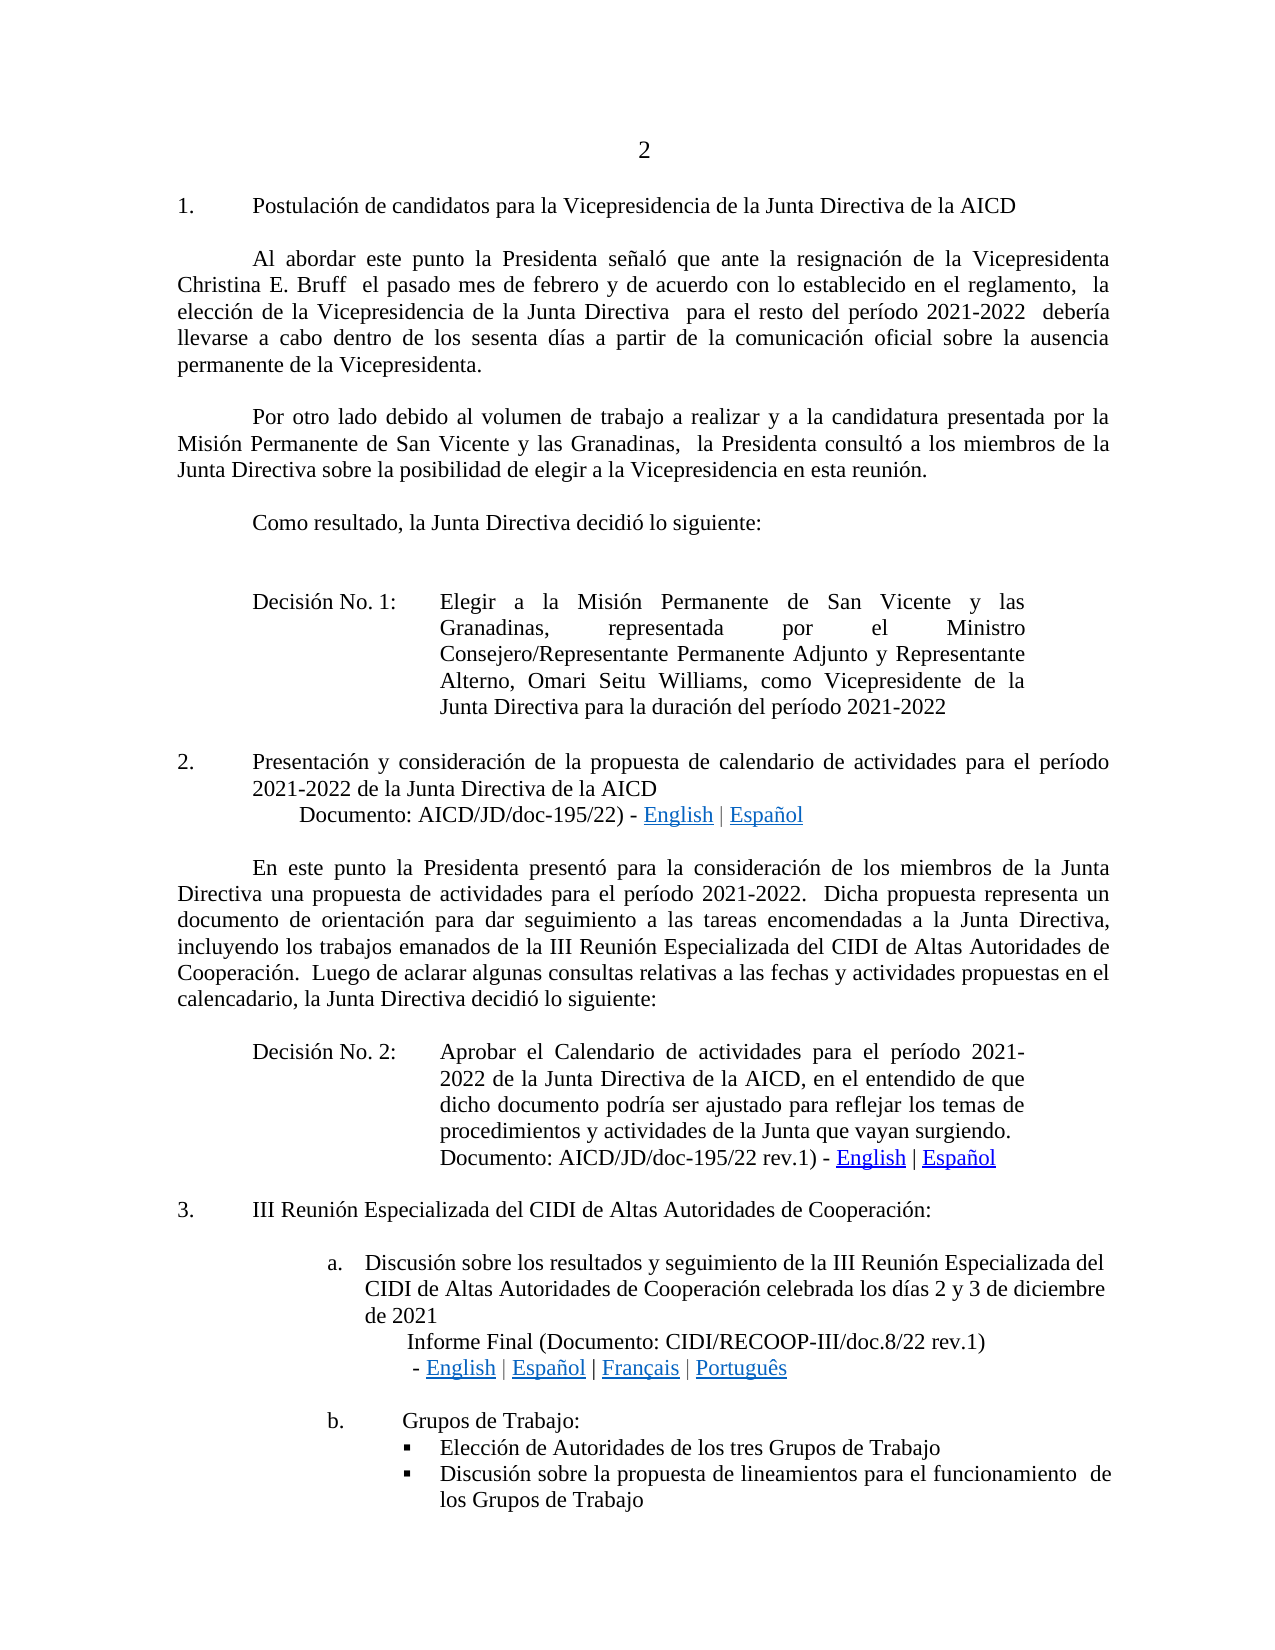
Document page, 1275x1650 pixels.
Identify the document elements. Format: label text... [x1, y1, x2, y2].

text Documento: AICD/JD/doc-195/22) - English | Español [299, 801, 1111, 827]
list Postulación de candidatos para la Vicepresidencia de la Junta Directiva de la AICD [177, 192, 1111, 219]
text Informe Final (Documento: CIDI/RECOOP-III/doc.8/22 rev.1) [407, 1328, 1111, 1354]
list Grupos de Trabajo: [327, 1407, 1111, 1433]
text Documento: AICD/JD/doc-195/22 rev.1) - English | Español [252, 1144, 1026, 1170]
list Discusión sobre la propuesta de lineamientos para el funcionamiento de los Grupos de Trabajo [402, 1460, 1111, 1513]
text Por otro lado debido al volumen de trabajo a realizar y a la candidatura presentada por la Misión Permanente de San Vicente y las Granadinas, la Presidenta consultó a los miembros de la Junta Directiva sobre la posibilidad de elegir a la Vicepresidencia en esta reunión. [177, 403, 1111, 482]
list Presentación y consideración de la propuesta de calendario de actividades para el período 2021-2022 de la Junta Directiva de la AICD [177, 748, 1111, 801]
list III Reunión Especializada del CIDI de Altas Autoridades de Cooperación: [177, 1196, 1111, 1223]
text Decisión No. 2: Aprobar el Calendario de actividades para el período 2021-2022 de la Junta Directiva de la AICD, en el entendido de que dicho documento podría ser ajustado para reflejar los temas de procedimientos y actividades de la Junta que vayan surgiendo. [252, 1038, 1026, 1144]
text - English | Español | Français | Português [407, 1354, 1111, 1381]
text Como resultado, la Junta Directiva decidió lo siguiente: [177, 509, 1111, 535]
list Discusión sobre los resultados y seguimiento de la III Reunión Especializada del CIDI de Altas Autoridades de Cooperación celebrada los días 2 y 3 de diciembre de 2021 [327, 1249, 1111, 1328]
text En este punto la Presidenta presentó para la consideración de los miembros de la Junta Directiva una propuesta de actividades para el período 2021-2022. Dicha propuesta representa un documento de orientación para dar seguimiento a las tareas encomendadas a la Junta Directiva, incluyendo los trabajos emanados de la III Reunión Especializada del CIDI de Altas Autoridades de Cooperación. Luego de aclarar algunas consultas relativas a las fechas y actividades propuestas en el calencadario, la Junta Directiva decidió lo siguiente: [177, 854, 1111, 1012]
text Al abordar este punto la Presidenta señaló que ante la resignación de la Vicepresidenta Christina E. Bruff el pasado mes de febrero y de acuerdo con lo establecido en el reglamento, la elección de la Vicepresidencia de la Junta Directiva para el resto del período 2021-2022 debería llevarse a cabo dentro de los sesenta días a partir de la comunicación oficial sobre la ausencia permanente de la Vicepresidenta. [177, 245, 1111, 377]
list Elección de Autoridades de los tres Grupos de Trabajo [402, 1433, 1111, 1460]
text Decisión No. 1: Elegir a la Misión Permanente de San Vicente y las Granadinas, representada por el Ministro Consejero/Representante Permanente Adjunto y Representante Alterno, Omari Seitu Williams, como Vicepresidente de la Junta Directiva para la duración del período 2021-2022 [252, 588, 1026, 719]
